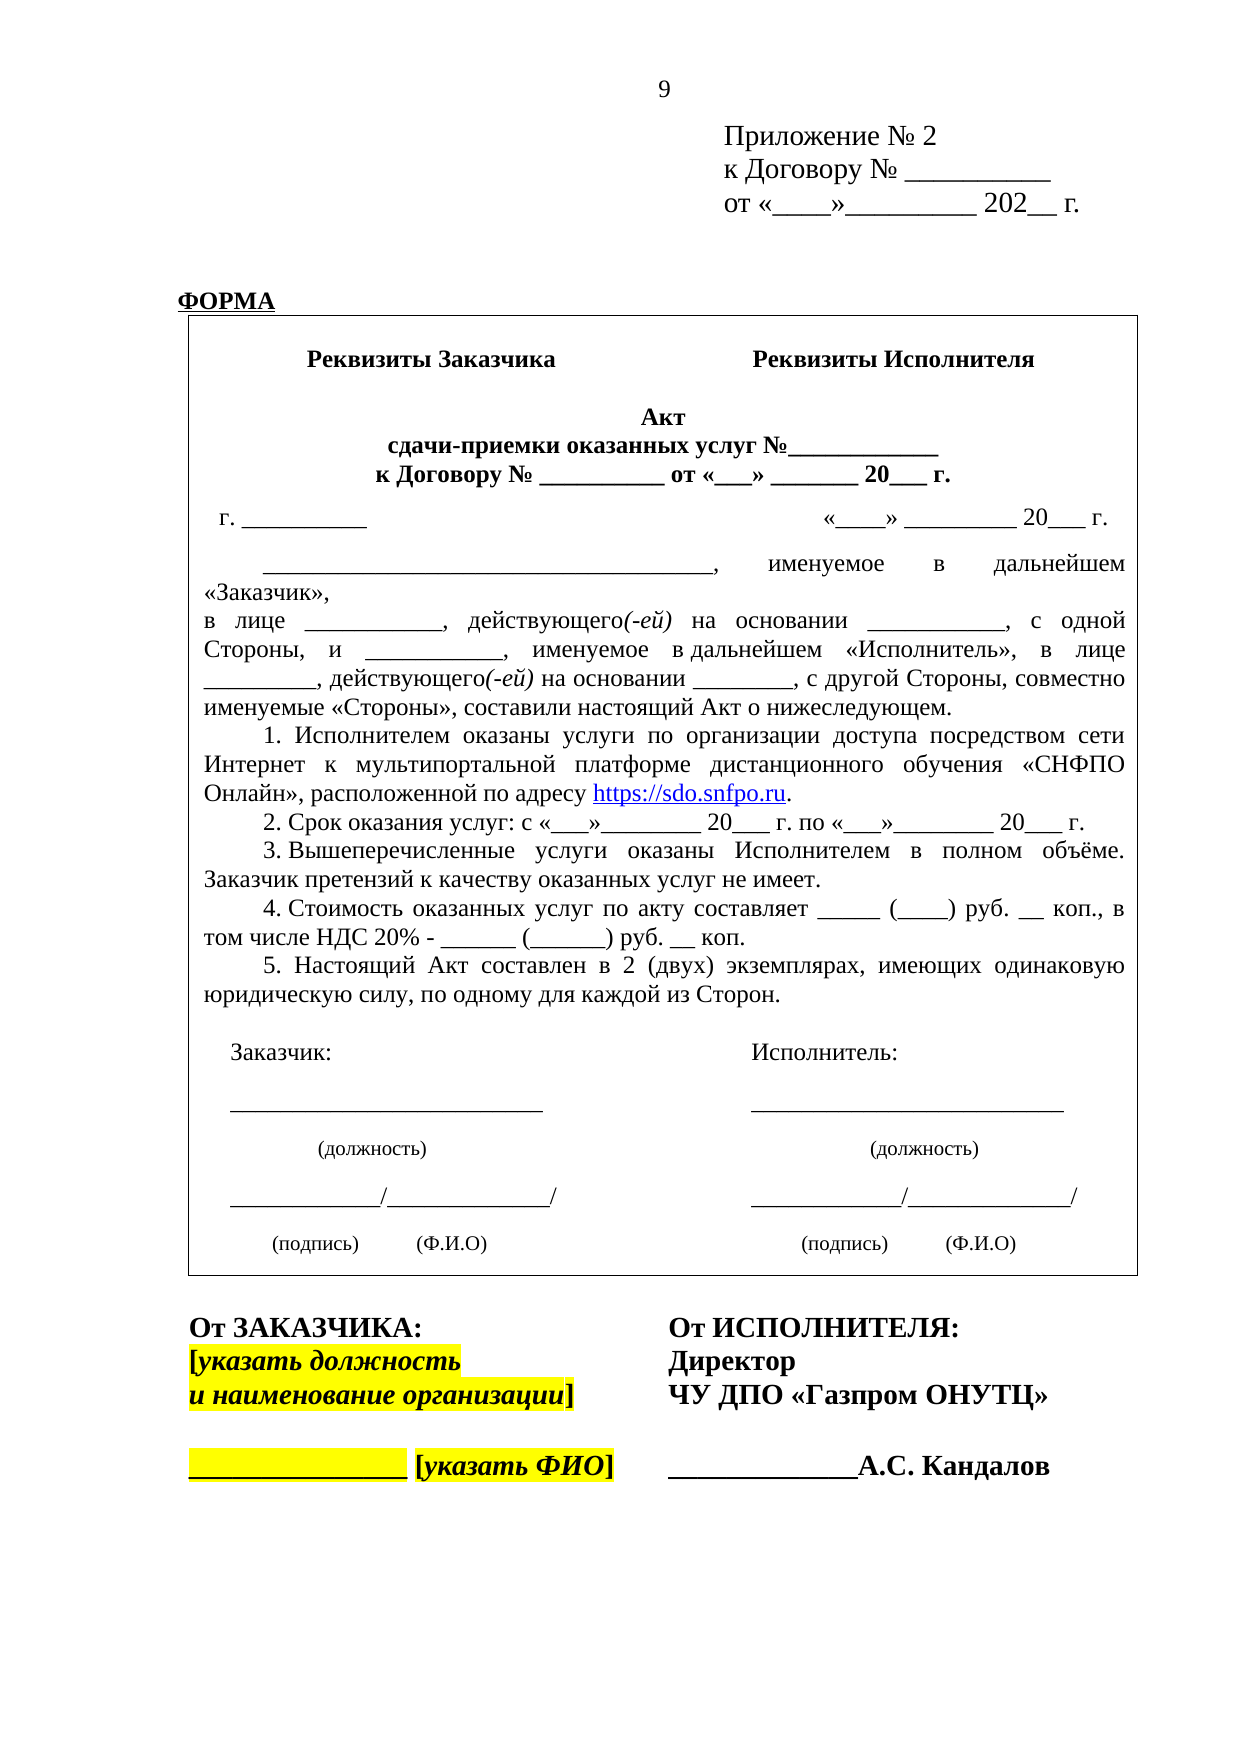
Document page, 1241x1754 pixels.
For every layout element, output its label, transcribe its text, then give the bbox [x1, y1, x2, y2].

table_header Акт сдачи-приемки оказанных услуг №____________ к Договору № __________ от «___» _______ 20___ г. г. __________ «____» _________ 20___ г. ____________________________________, именуемое в дальнейшем «Заказчик», в лице ___________, действующего(-ей) на основании ___________, с одной Стороны, и ___________, именуемое в дальнейшем «Исполнитель», в лице _________, действующего(-ей) на основании ________, с другой Стороны, совместно именуемые «Стороны», составили настоящий Акт о нижеследующем. 1. Исполнителем оказаны услуги по организации доступа посредством сети Интернет к мультипортальной платформе дистанционного обучения «СНФПО Онлайн», расположенной по адресу https://sdo.snfpo.ru. 2. Срок оказания услуг: с «___»________ 20___ г. по «___»________ 20___ г. 3. Вышеперечисленные услуги оказаны Исполнителем в полном объёме. Заказчик претензий к качеству оказанных услуг не имеет. 4. Стоимость оказанных услуг по акту составляет _____ (____) руб. __ коп., в том числе НДС 20% - ______ (______) руб. __ коп. 5. Настоящий Акт составлен в 2 (двух) экземплярах, имеющих одинаковую юридическую силу, по одному для каждой из Сторон. [189, 316, 1137, 1275]
table_cell _______________ [указать ФИО] [177, 1411, 657, 1501]
text ФОРМА [177, 286, 1152, 314]
text к Договору № __________ [723, 152, 1152, 185]
table_header От ИСПОЛНИТЕЛЯ: Директор ЧУ ДПО «Газпром ОНУТЦ» [657, 1310, 1152, 1411]
table_header От ЗАКАЗЧИКА: [указать должность и наименование организации] [177, 1310, 657, 1411]
text от «____»_________ 202__ г. [723, 185, 1152, 219]
table_cell _____________А.С. Кандалов [657, 1411, 1152, 1501]
text Приложение № 2 [723, 118, 1152, 152]
